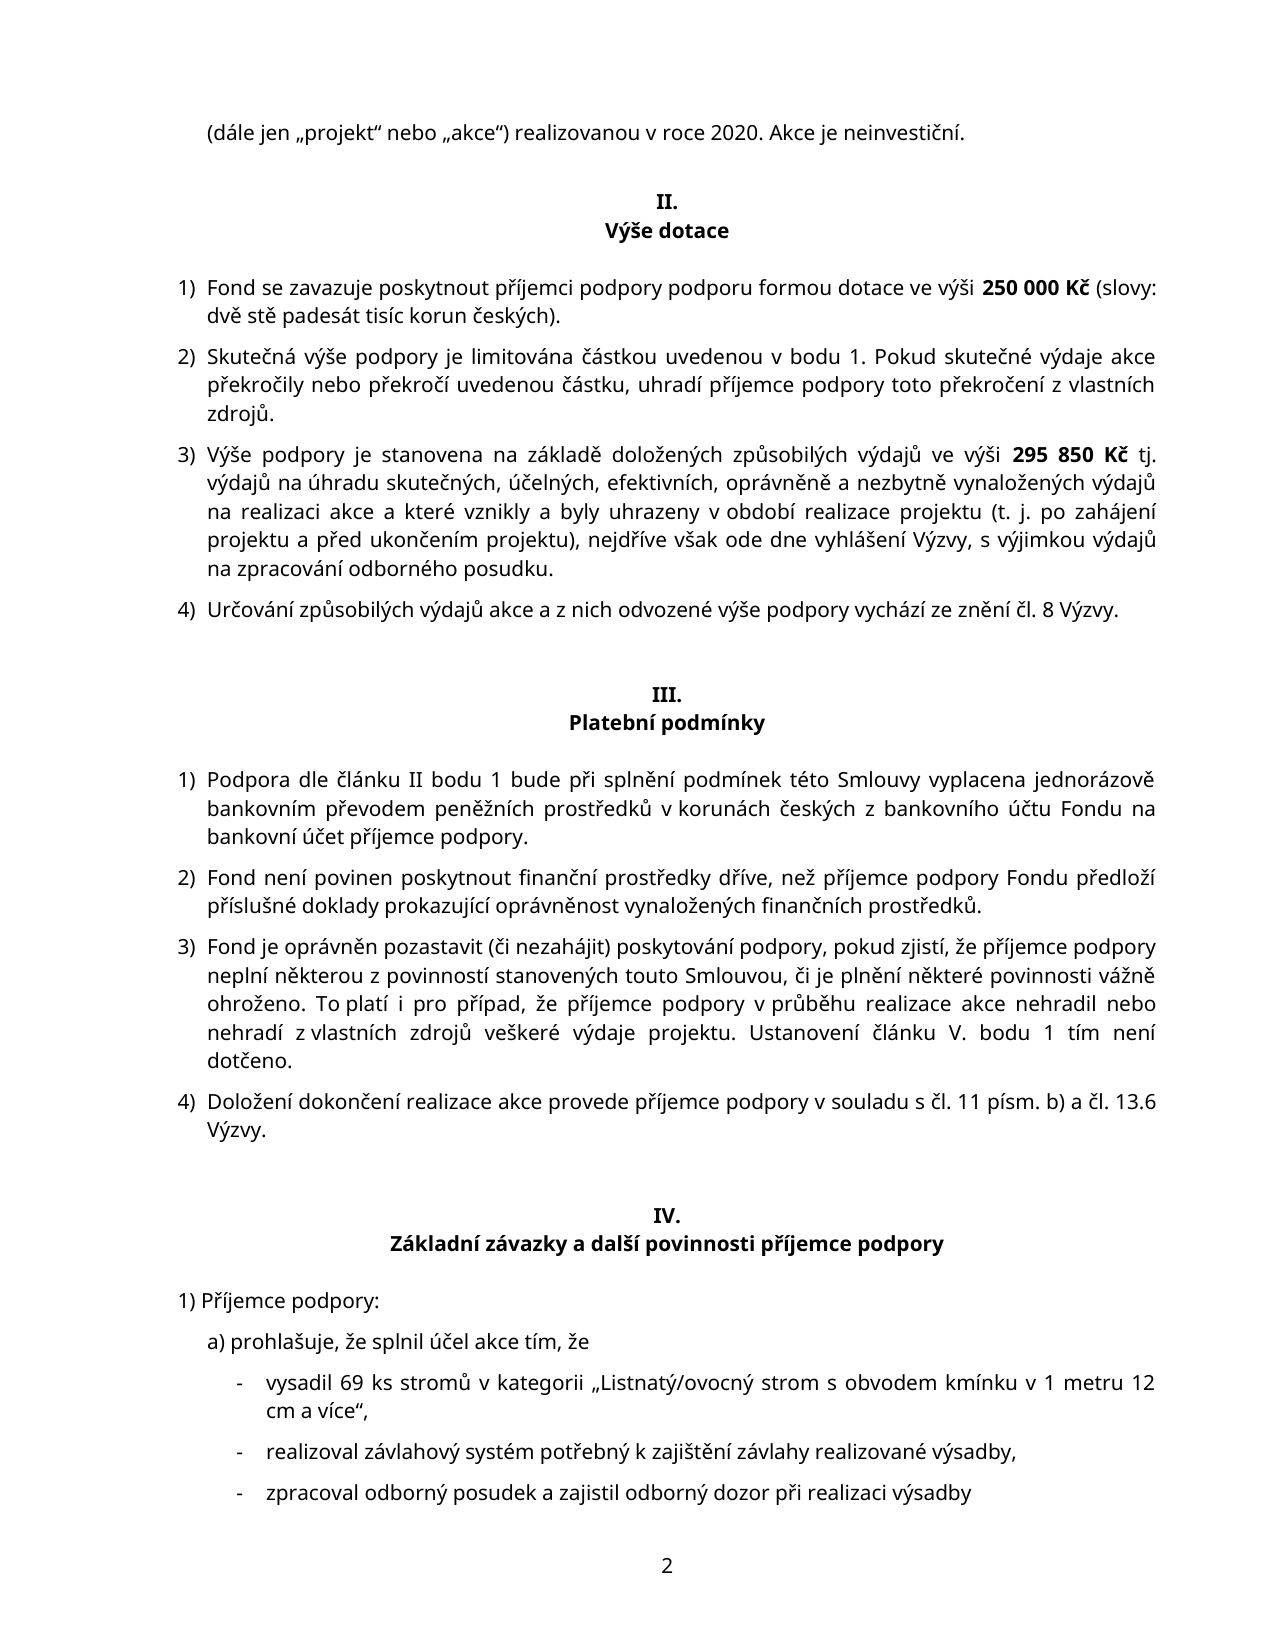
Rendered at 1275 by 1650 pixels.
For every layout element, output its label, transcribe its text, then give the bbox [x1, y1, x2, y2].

text a) prohlašuje, že splnil účel akce tím, že [207, 1327, 1157, 1356]
text Výše dotace [177, 216, 1157, 244]
text II. [177, 187, 1157, 216]
text Základní závazky a další povinnosti příjemce podpory [177, 1229, 1157, 1258]
list Fond je oprávněn pozastavit (či nezahájit) poskytování podpory, pokud zjistí, že příjemce podpory neplní některou z povinností stanovených touto Smlouvou, či je plnění některé povinnosti vážně ohroženo. To platí i pro případ, že příjemce podpory v průběhu realizace akce nehradil nebo nehradí z vlastních zdrojů veškeré výdaje projektu. Ustanovení článku V. bodu 1 tím není dotčeno. [177, 932, 1157, 1075]
list Doložení dokončení realizace akce provede příjemce podpory v souladu s čl. 11 písm. b) a čl. 13.6 Výzvy. [177, 1087, 1157, 1144]
text (dále jen „projekt“ nebo „akce“) realizovanou v roce 2020. Akce je neinvestiční. [207, 118, 1157, 147]
text III. [177, 680, 1157, 708]
list Podpora dle článku II bodu 1 bude při splnění podmínek této Smlouvy vyplacena jednorázově bankovním převodem peněžních prostředků v korunách českých z bankovního účtu Fondu na bankovní účet příjemce podpory. [177, 765, 1157, 851]
list Určování způsobilých výdajů akce a z nich odvozené výše podpory vychází ze znění čl. 8 Výzvy. [177, 595, 1157, 623]
list zpracoval odborný posudek a zajistil odborný dozor při realizaci výsadby [236, 1478, 1157, 1507]
list Skutečná výše podpory je limitována částkou uvedenou v bodu 1. Pokud skutečné výdaje akce překročily nebo překročí uvedenou částku, uhradí příjemce podpory toto překročení z vlastních zdrojů. [177, 342, 1157, 427]
list realizoval závlahový systém potřebný k zajištění závlahy realizované výsadby, [236, 1437, 1157, 1466]
text 1) Příjemce podpory: [177, 1286, 1157, 1315]
list Fond není povinen poskytnout finanční prostředky dříve, než příjemce podpory Fondu předloží příslušné doklady prokazující oprávněnost vynaložených finančních prostředků. [177, 863, 1157, 920]
list vysadil 69 ks stromů v kategorii „Listnatý/ovocný strom s obvodem kmínku v 1 metru 12 cm a více“, [236, 1368, 1157, 1425]
text Platební podmínky [177, 708, 1157, 737]
text IV. [177, 1201, 1157, 1229]
list Fond se zavazuje poskytnout příjemci podpory podporu formou dotace ve výši 250 000 Kč (slovy: dvě stě padesát tisíc korun českých). [177, 273, 1157, 330]
list Výše podpory je stanovena na základě doložených způsobilých výdajů ve výši 295 850 Kč tj. výdajů na úhradu skutečných, účelných, efektivních, oprávněně a nezbytně vynaložených výdajů na realizaci akce a které vznikly a byly uhrazeny v období realizace projektu (t. j. po zahájení projektu a před ukončením projektu), nejdříve však ode dne vyhlášení Výzvy, s výjimkou výdajů na zpracování odborného posudku. [177, 440, 1157, 582]
